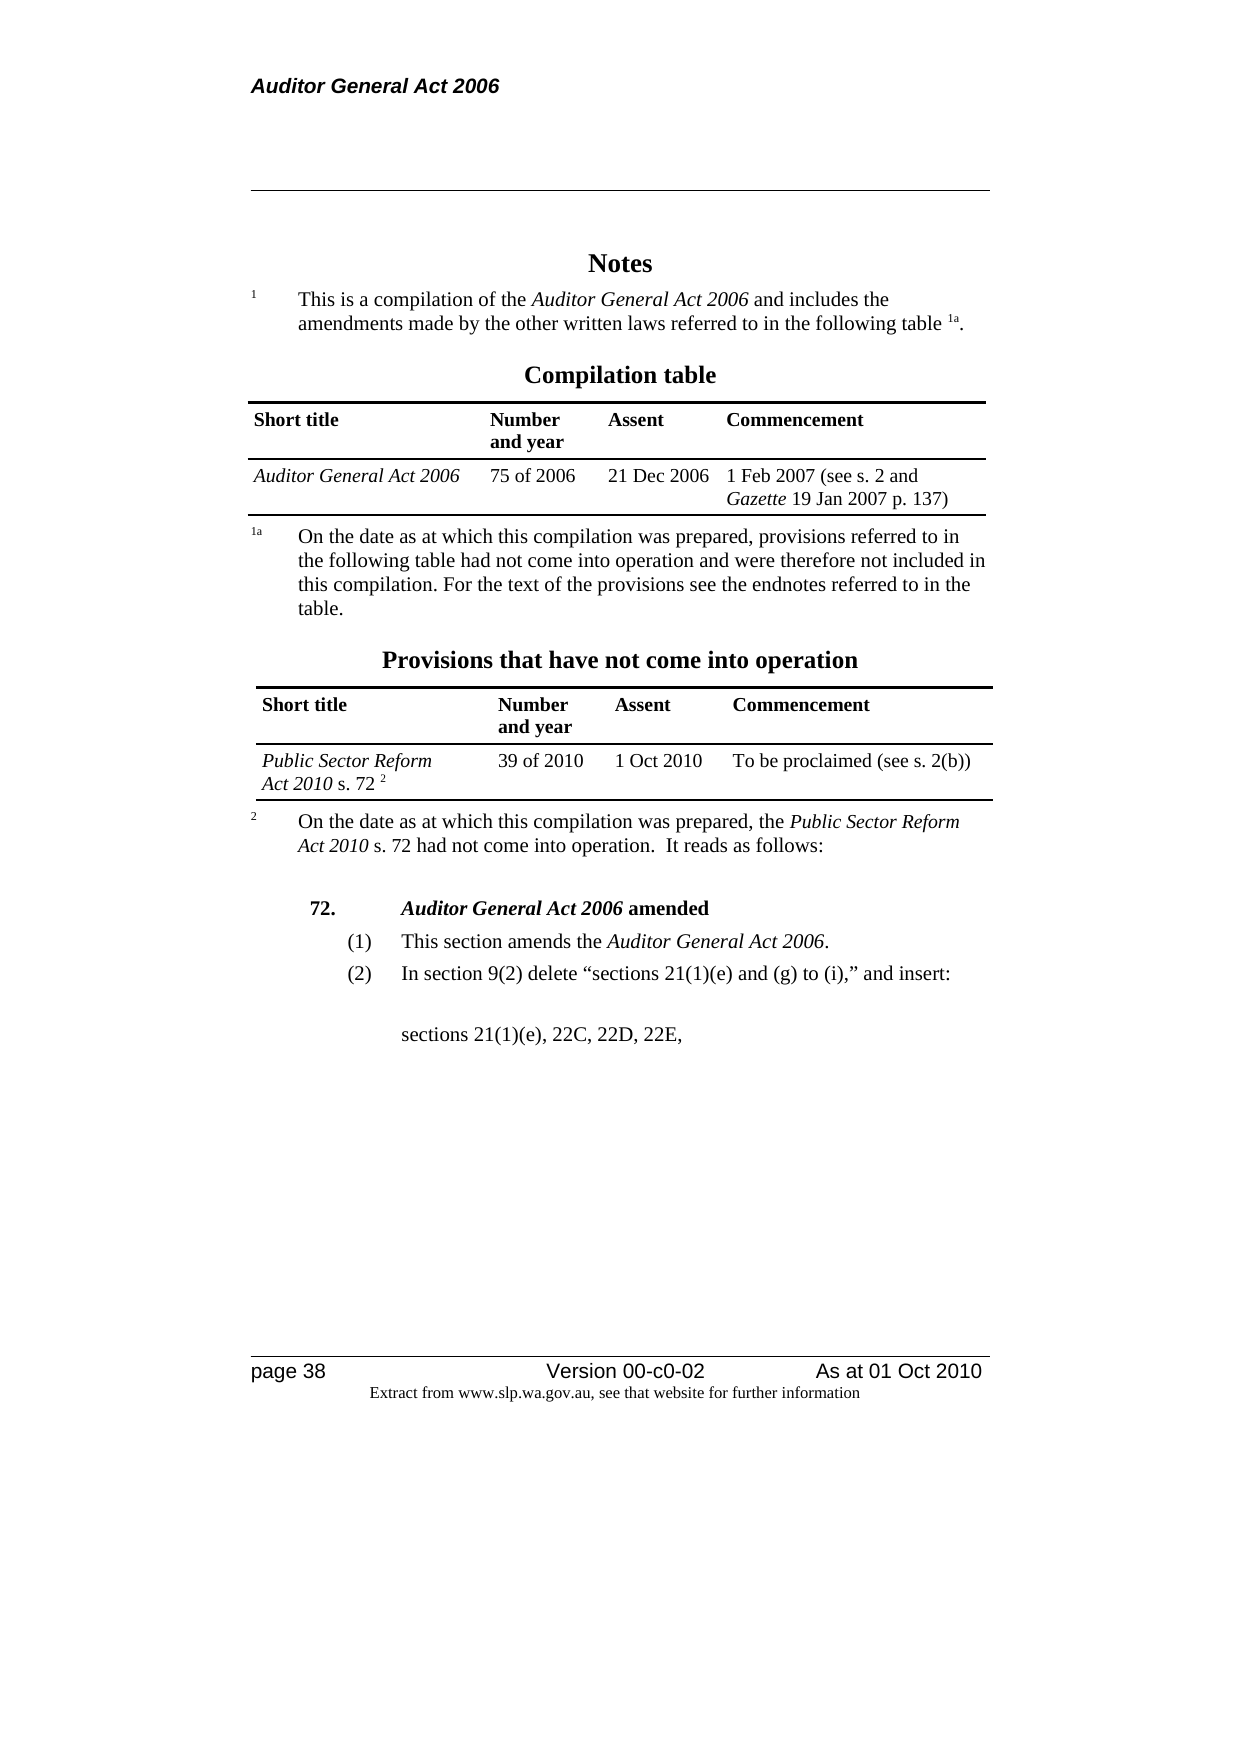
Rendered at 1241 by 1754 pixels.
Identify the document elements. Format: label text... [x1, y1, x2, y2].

table_header Number and year [492, 689, 608, 742]
text (1) This section amends the Auditor General Act 2006. [312, 928, 960, 953]
table_cell 39 of 2010 [492, 745, 608, 798]
table_cell To be proclaimed (see s. 2(b)) [727, 745, 992, 798]
table_cell Auditor General Act 2006 [248, 460, 484, 513]
text sections 21(1)(e), 22C, 22D, 22E, [312, 1022, 960, 1046]
table_header Number and year [484, 404, 602, 457]
table_cell 1 Feb 2007 (see s. 2 and Gazette 19 Jan 2007 p. 137) [720, 460, 986, 513]
table_cell 1 Oct 2010 [609, 745, 727, 798]
table_cell 21 Dec 2006 [602, 460, 720, 513]
table_header Assent [609, 689, 727, 742]
text 2 On the date as at which this compilation was prepared, the Public Sector Reform Act 2010 s. 72 had not come into operation. It reads as follows: [251, 809, 990, 857]
table_header Short title [256, 689, 492, 742]
subtitle Compilation table [251, 360, 990, 389]
table_header Assent [602, 404, 720, 457]
subtitle Provisions that have not come into operation [251, 645, 990, 674]
table_cell 75 of 2006 [484, 460, 602, 513]
table_header Commencement [727, 689, 992, 742]
text 1 This is a compilation of the Auditor General Act 2006 and includes the amendments made by the other written laws referred to in the following table 1a. [251, 287, 990, 335]
table_cell Public Sector Reform Act 2010 s. 72 2 [256, 745, 492, 798]
subtitle 72. Auditor General Act 2006 amended [309, 896, 960, 920]
text 1a On the date as at which this compilation was prepared, provisions referred to in the following table had not come into operation and were therefore not included in this compilation. For the text of the provisions see the endnotes referred to in the table. [251, 524, 990, 620]
table_header Commencement [720, 404, 986, 457]
subtitle Notes [251, 247, 990, 279]
table_header Short title [248, 404, 484, 457]
text (2) In section 9(2) delete “sections 21(1)(e) and (g) to (i),” and insert: [312, 961, 960, 985]
